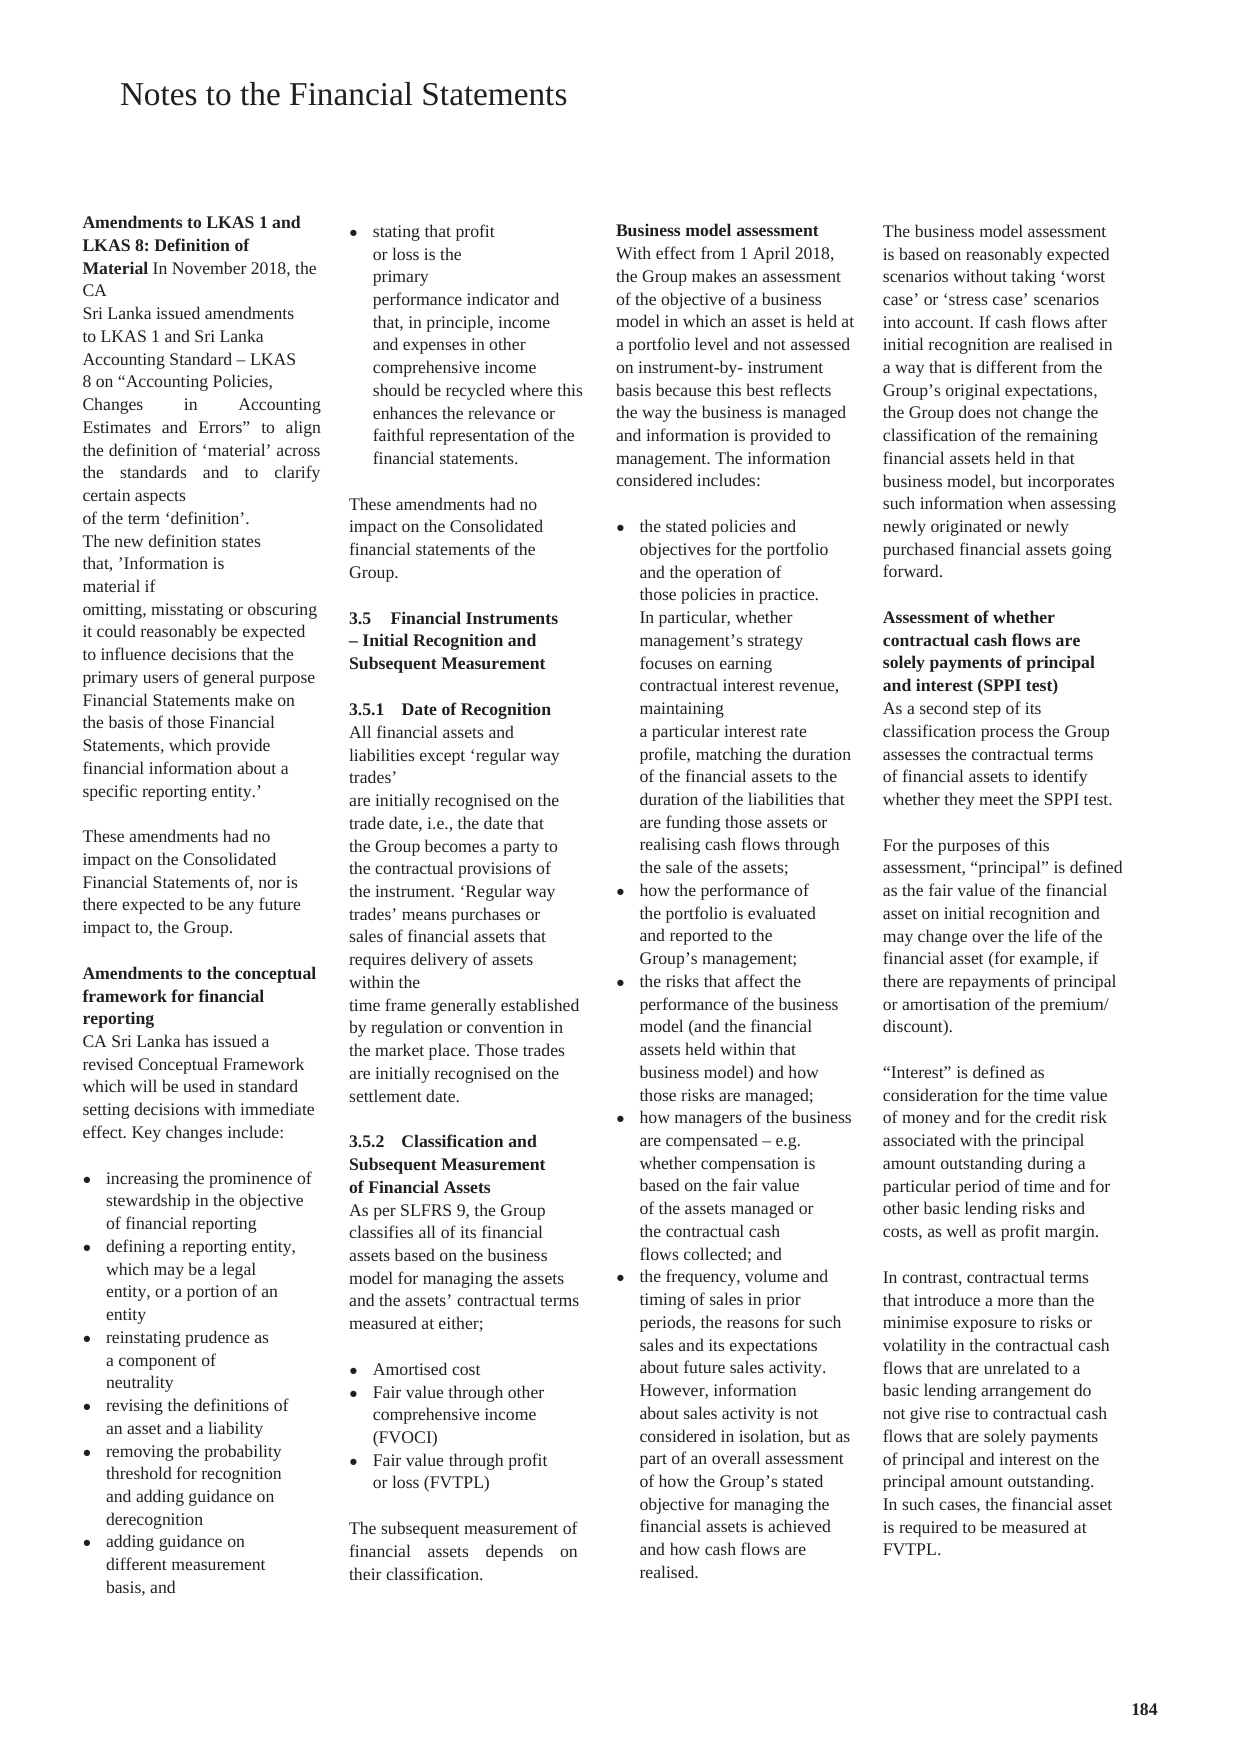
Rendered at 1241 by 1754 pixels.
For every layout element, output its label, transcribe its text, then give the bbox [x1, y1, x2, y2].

list how the performance of the portfolio is evaluated [616, 880, 816, 923]
text These amendments had no impact on the Consolidated Financial Statements of, nor is there expected to be any future impact to, the Group. [82, 826, 301, 937]
list the frequency, volume and timing of sales in prior periods, the reasons for such sales and its expectations about future sales activity. [616, 1266, 842, 1377]
list increasing the prominence of stewardship in the objective of financial reporting [82, 1167, 312, 1233]
text All financial assets and liabilities except ‘regular way trades’ [349, 722, 583, 787]
list the risks that affect the performance of the business model (and the financial assets held within that business model) and how those risks are managed; [616, 971, 839, 1105]
text “Interest” is defined as consideration for the time value of money and for the credit risk associated with the principal amount outstanding during a particular period of time and for other basic lending risks and costs, as well as profit margin. [883, 1062, 1121, 1241]
list removing the probability threshold for recognition and adding guidance on derecognition [82, 1440, 282, 1529]
text the basis of those Financial Statements, which provide financial information about a specific reporting entity.’ [82, 712, 303, 801]
list Fair value through profit or loss (FVTPL) [349, 1450, 565, 1493]
text of the assets managed or the contractual cash flows collected; and [639, 1198, 823, 1264]
text Business model assessment With effect from 1 April 2018, the Group makes an assessment of the objective of a business [616, 220, 850, 309]
text of the term ‘definition’. The new definition states that, ’Information is material if [82, 508, 280, 596]
text should be recycled where this enhances the relevance or faithful representation of the financial statements. [373, 380, 583, 468]
list Fair value through other comprehensive income (FVOCI) [349, 1381, 544, 1447]
text a particular interest rate profile, matching the duration of the financial assets to the duration of the liabilities that are funding those assets or realising cash flows through the sale of the assets; [639, 721, 854, 877]
text considered in isolation, but as part of an overall assessment of how the Group’s stated objective for managing the financial assets is achieved and how cash flows are realised. [639, 1426, 851, 1582]
text and reported to the Group’s management; [639, 925, 834, 968]
text CA Sri Lanka has issued a revised Conceptual Framework which will be used in standard setting decisions with immediate effect. Key changes include: [82, 1031, 315, 1142]
list reinstating prudence as a component of neutrality [82, 1327, 281, 1392]
text However, information about sales activity is not [639, 1380, 818, 1423]
text performance indicator and that, in principle, income and expenses in other comprehensive income [373, 289, 559, 377]
text model in which an asset is held at a portfolio level and not assessed on instrument-by- instrument basis because this best reflects [616, 311, 854, 400]
list stating that profit or loss is the primary [349, 221, 513, 286]
text are initially recognised on the trade date, i.e., the date that the Group becomes a party to the contractual provisions of the instrument. ‘Regular way [349, 790, 564, 901]
text those policies in practice. In particular, whether management’s strategy [639, 584, 819, 650]
text As per SLFRS 9, the Group classifies all of its financial assets based on the business model for managing the assets and the assets’ contractual terms measured at either; [349, 1199, 579, 1333]
subtitle Assessment of whether contractual cash flows are solely payments of principal and interest (SPPI test) [883, 607, 1095, 695]
subtitle 3.5 Financial Instruments [349, 607, 583, 628]
list how managers of the business are compensated – e.g. whether compensation is based on the fair value [616, 1107, 852, 1196]
text The subsequent measurement of financial assets depends on their classification. [349, 1518, 578, 1584]
text of financial assets to identify whether they meet the SPPI test. [883, 766, 1115, 809]
subtitle Amendments to the conceptual framework for financial reporting [82, 963, 321, 1028]
text Amendments to LKAS 1 and LKAS 8: Definition of Material In November 2018, the CA [82, 212, 318, 301]
subtitle 3.5.2 Classification and Subsequent Measurement of Financial Assets [349, 1131, 564, 1197]
text – Initial Recognition and [349, 630, 583, 651]
text the way the business is managed and information is provided to management. The information considered includes: [616, 402, 847, 491]
list adding guidance on different measurement basis, and [82, 1531, 309, 1597]
text focuses on earning contractual interest revenue, maintaining [639, 652, 854, 718]
text As a second step of its classification process the Group assesses the contractual terms [883, 698, 1120, 764]
text In contrast, contractual terms that introduce a more than the minimise exposure to risks or volatility in the contractual cash flows that are unrelated to a basic lending arrangement do not give rise to contractual cash flows that are solely payments of principal and interest on the principal amount outstanding. [883, 1267, 1110, 1491]
list the stated policies and objectives for the portfolio and the operation of [616, 516, 829, 582]
text These amendments had no impact on the Consolidated financial statements of the Group. [349, 494, 582, 582]
list revising the definitions of an asset and a liability [82, 1395, 308, 1438]
list Amortised cost [349, 1359, 583, 1379]
text time frame generally established by regulation or convention in the market place. Those trades are initially recognised on the settlement date. [349, 994, 582, 1106]
text trades’ means purchases or sales of financial assets that requires delivery of assets within the [349, 904, 578, 992]
text Sri Lanka issued amendments to LKAS 1 and Sri Lanka Accounting Standard – LKAS 8 on “Accounting Policies, [82, 303, 303, 392]
text In such cases, the financial asset is required to be measured at FVTPL. [883, 1494, 1118, 1559]
text 3.5.1 Date of Recognition [349, 699, 583, 719]
list defining a reporting entity, which may be a legal entity, or a portion of an entity [82, 1236, 304, 1324]
text Subsequent Measurement [349, 653, 583, 673]
text Changes in Accounting Estimates and Errors” to align the definition of ‘material’ across the standards and to clarify certain aspects [82, 394, 321, 505]
text For the purposes of this assessment, “principal” is defined as the fair value of the financial asset on initial recognition and may change over the life of the financial asset (for example, if there are repayments of principal or amortisation of the premium/ discount). [883, 834, 1123, 1037]
text omitting, misstating or obscuring it could reasonably be expected to influence decisions that the primary users of general purpose Financial Statements make on [82, 599, 317, 710]
text The business model assessment is based on reasonably expected scenarios without taking ‘worst case’ or ‘stress case’ scenarios into account. If cash flows after initial recognition are realised in a way that is different from the Group’s original expectations, the Group does not change the classification of the remaining financial assets held in that business model, but incorporates such information when assessing newly originated or newly purchased financial assets going forward. [883, 221, 1117, 582]
